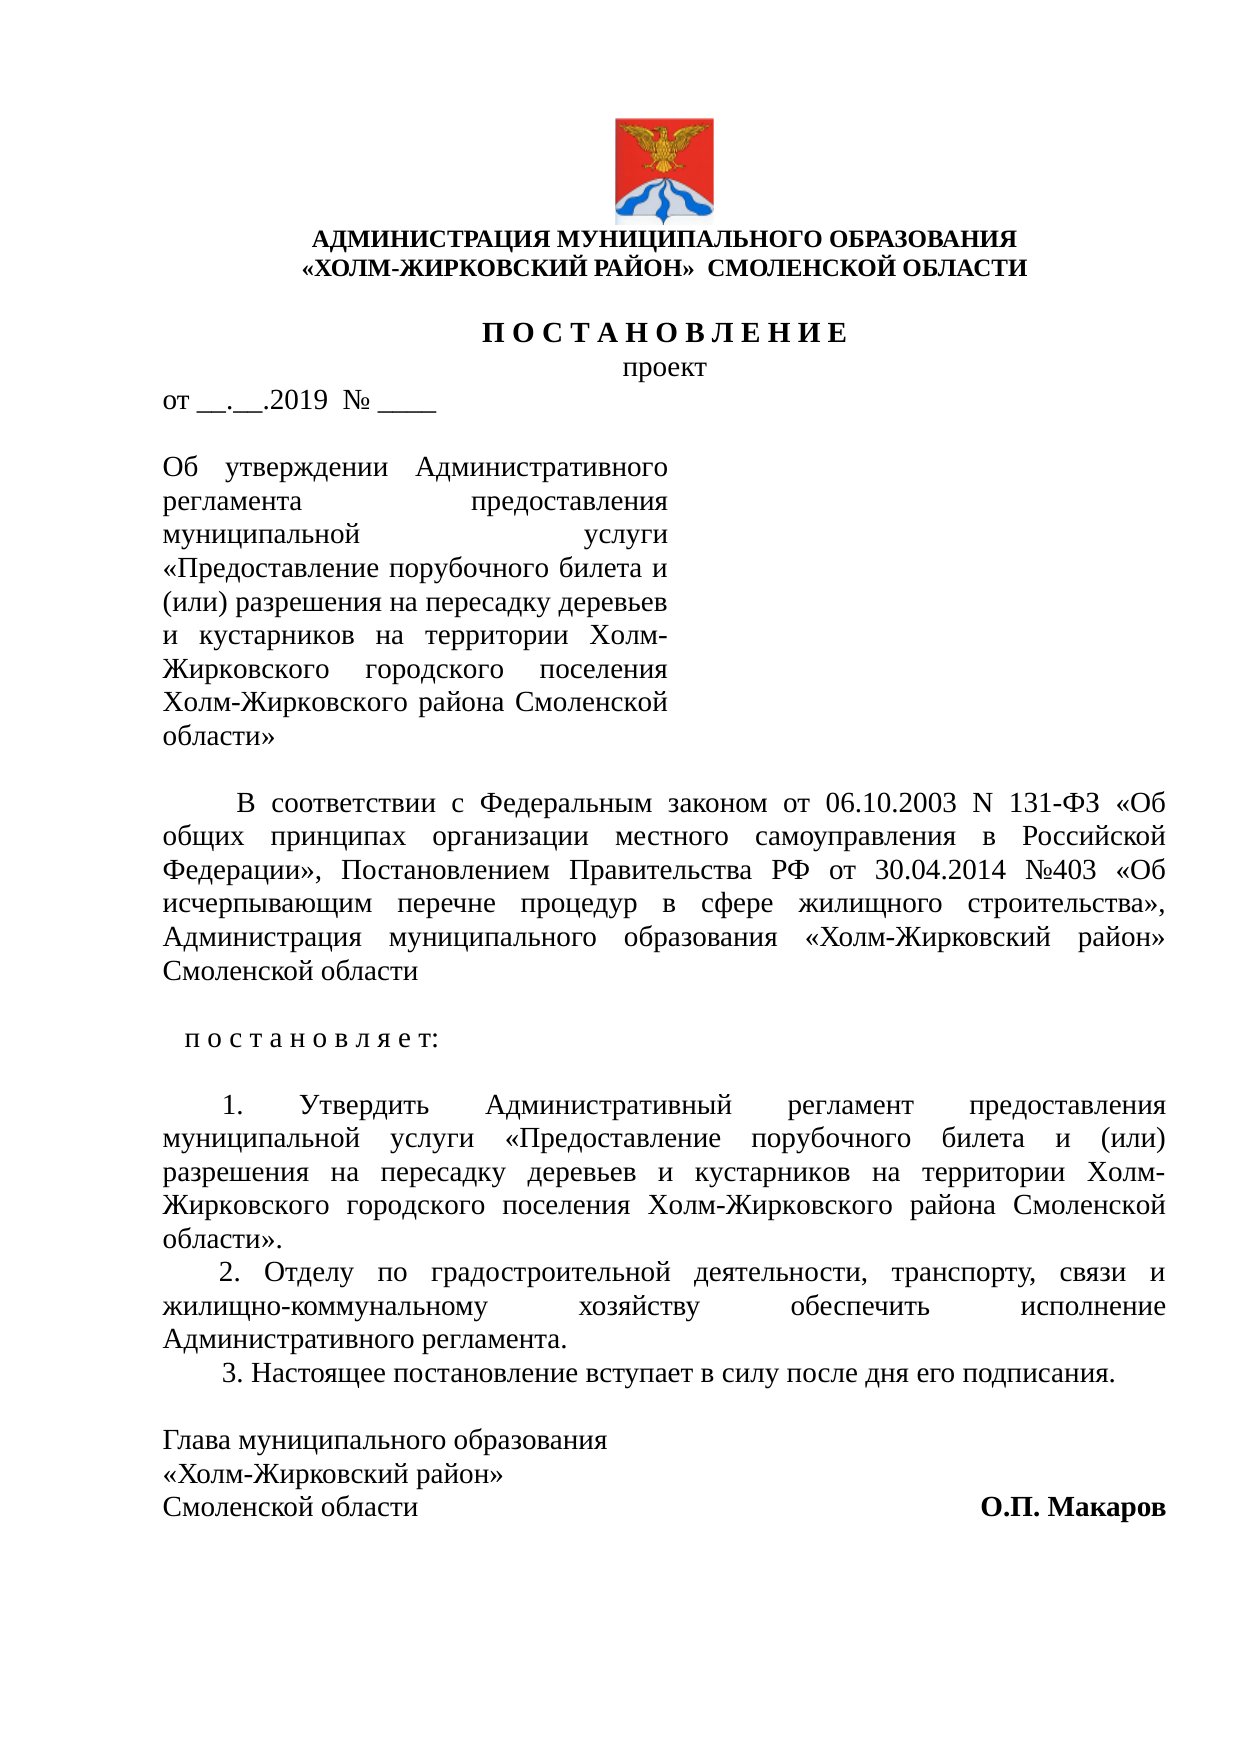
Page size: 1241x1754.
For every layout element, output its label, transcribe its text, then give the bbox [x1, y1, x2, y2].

text 3. Настоящее постановление вступает в силу после дня его подписания. [162, 1355, 1167, 1389]
text В соответствии с Федеральным законом от 06.10.2003 N 131-ФЗ «Об общих принципах организации местного самоуправления в Российской Федерации», Постановлением Правительства РФ от 30.04.2014 №403 «Об исчерпывающим перечне процедур в сфере жилищного строительства», Администрация муниципального образования «Холм-Жирковский район» Смоленской области [162, 785, 1167, 986]
text «ХОЛМ-ЖИРКОВСКИЙ РАЙОН» СМОЛЕНСКОЙ ОБЛАСТИ [162, 253, 1167, 282]
text п о с т а н о в л я е т: [162, 1020, 1167, 1053]
table_header Об утверждении Административного регламента предоставления муниципальной услуги «Предоставление порубочного билета и (или) разрешения на пересадку деревьев и кустарников на территории Холм-Жирковского городского поселения Холм-Жирковского района Смоленской области» [151, 450, 679, 751]
text 1. Утвердить Административный регламент предоставления муниципальной услуги «Предоставление порубочного билета и (или) разрешения на пересадку деревьев и кустарников на территории Холм-Жирковского городского поселения Холм-Жирковского района Смоленской области». [162, 1087, 1167, 1254]
text П О С Т А Н О В Л Е Н И Е [162, 315, 1167, 349]
text проект [162, 349, 1167, 382]
text АДМИНИСТРАЦИЯ МУНИЦИПАЛЬНОГО ОБРАЗОВАНИЯ [162, 224, 1167, 253]
text 2. Отделу по градостроительной деятельности, транспорту, связи и жилищно-коммунальному хозяйству обеспечить исполнение Административного регламента. [162, 1254, 1167, 1355]
text «Холм-Жирковский район» [162, 1456, 1167, 1489]
text Смоленской области О.П. Макаров [162, 1489, 1167, 1523]
text Глава муниципального образования [162, 1422, 1167, 1456]
text от __.__.2019 № ____ [162, 382, 1167, 416]
picture [615, 118, 714, 225]
